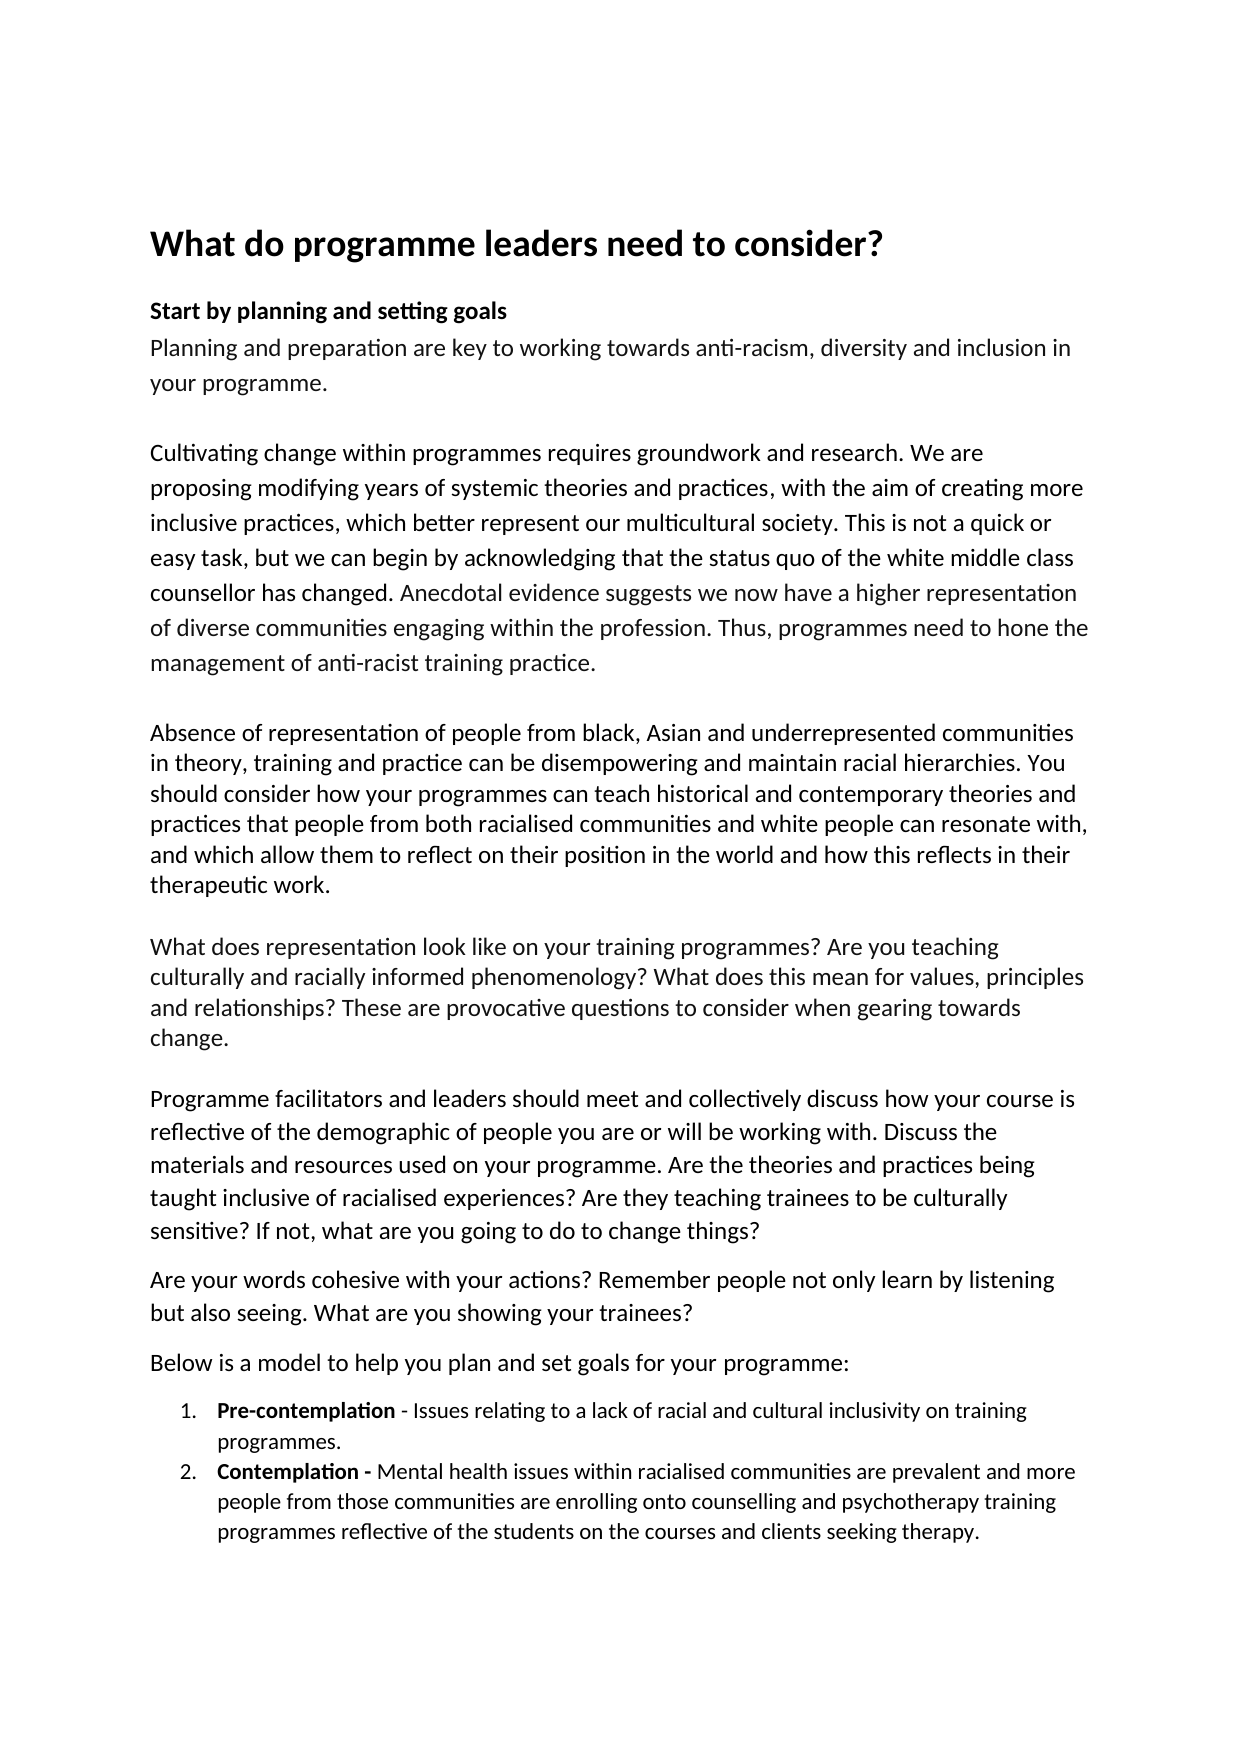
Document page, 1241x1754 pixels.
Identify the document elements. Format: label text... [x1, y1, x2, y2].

subtitle What do programme leaders need to consider? [150, 220, 1090, 266]
list Contemplation - Mental health issues within racialised communities are prevalent and more people from those communities are enrolling onto counselling and psychotherapy training programmes reflective of the students on the courses and clients seeking therapy. [179, 1457, 1090, 1545]
subtitle Start by planning and setting goals [150, 295, 1090, 325]
text Absence of representation of people from black, Asian and underrepresented communities in theory, training and practice can be disempowering and maintain racial hierarchies. You should consider how your programmes can teach historical and contemporary theories and practices that people from both racialised communities and white people can resonate with, and which allow them to reflect on their position in the world and how this reflects in their therapeutic work. [150, 717, 1090, 900]
text Planning and preparation are key to working towards anti-racism, diversity and inclusion in your programme. [150, 332, 1090, 397]
text Below is a model to help you plan and set goals for your programme: [150, 1347, 1090, 1377]
text What does representation look like on your training programmes? Are you teaching culturally and racially informed phenomenology? What does this mean for values, principles and relationships? These are provocative questions to consider when gearing towards change. [150, 931, 1090, 1053]
list Pre-contemplation - Issues relating to a lack of racial and cultural inclusivity on training programmes. [179, 1397, 1090, 1455]
text Cultivating change within programmes requires groundwork and research. We are proposing modifying years of systemic theories and practices with the aim of creating more inclusive practices which better represent our multicultural society. This is not a quick or easy task, but we can begin by acknowledging the status quo of the white middleclass counsellor has changed. Anecdotal evidence suggests we now have a higher representation of diverse communities engaging within the profession. Thus, programmes need to hone the management of anti-racist training practice. [150, 437, 1090, 677]
text Are your words cohesive with your actions? Remember people not only learn by listening but also seeing. What are you showing your trainees? [150, 1264, 1090, 1328]
text Programme facilitators and leaders should meet and collectively discuss how your course is reflective of the demographic of people you are or will be working with. Discuss the materials and resources used on your programme. Are the theories and practices being taught inclusive of racialised experiences? Are they teaching trainees to be culturally sensitive? If not, what are you going to do to change things? [150, 1083, 1090, 1245]
